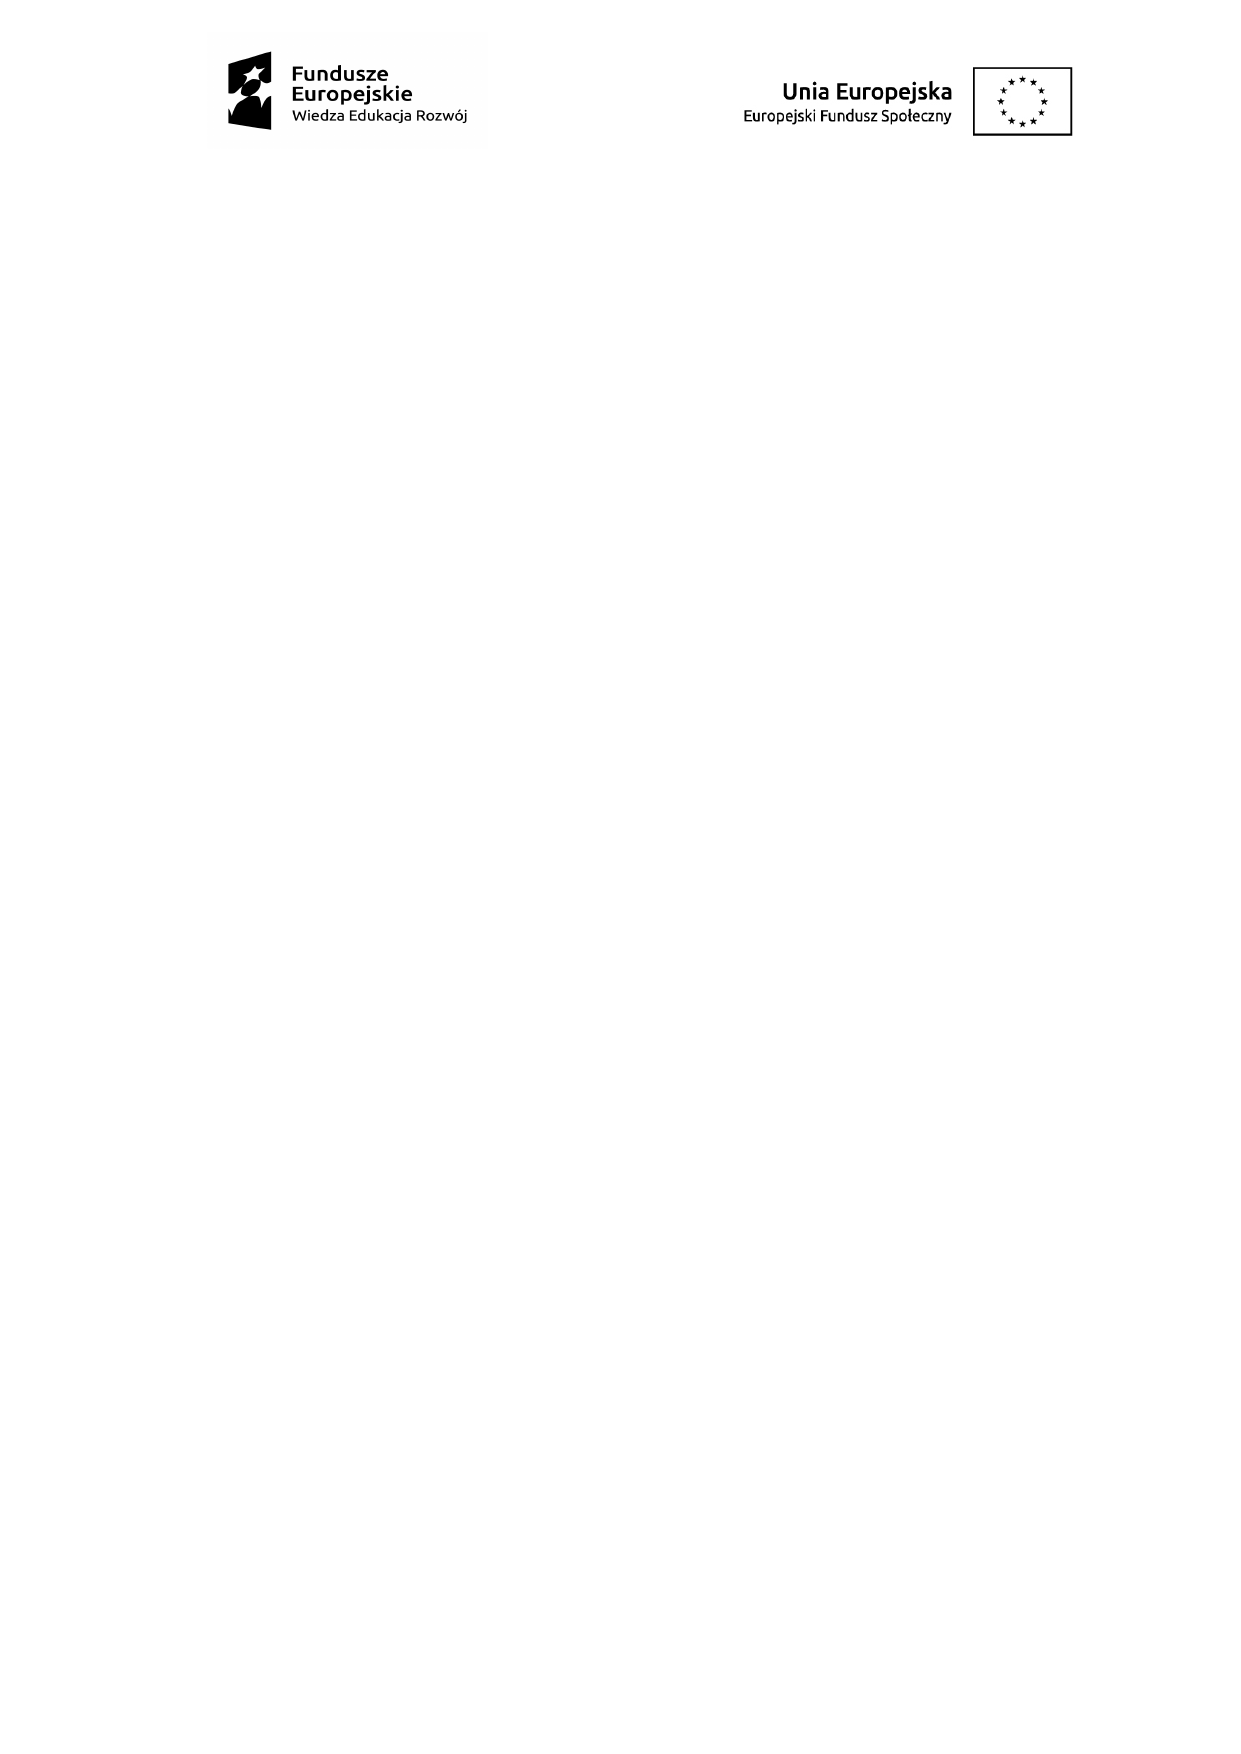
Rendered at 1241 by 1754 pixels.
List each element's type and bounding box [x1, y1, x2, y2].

picture [207, 32, 488, 149]
picture [721, 44, 1093, 158]
